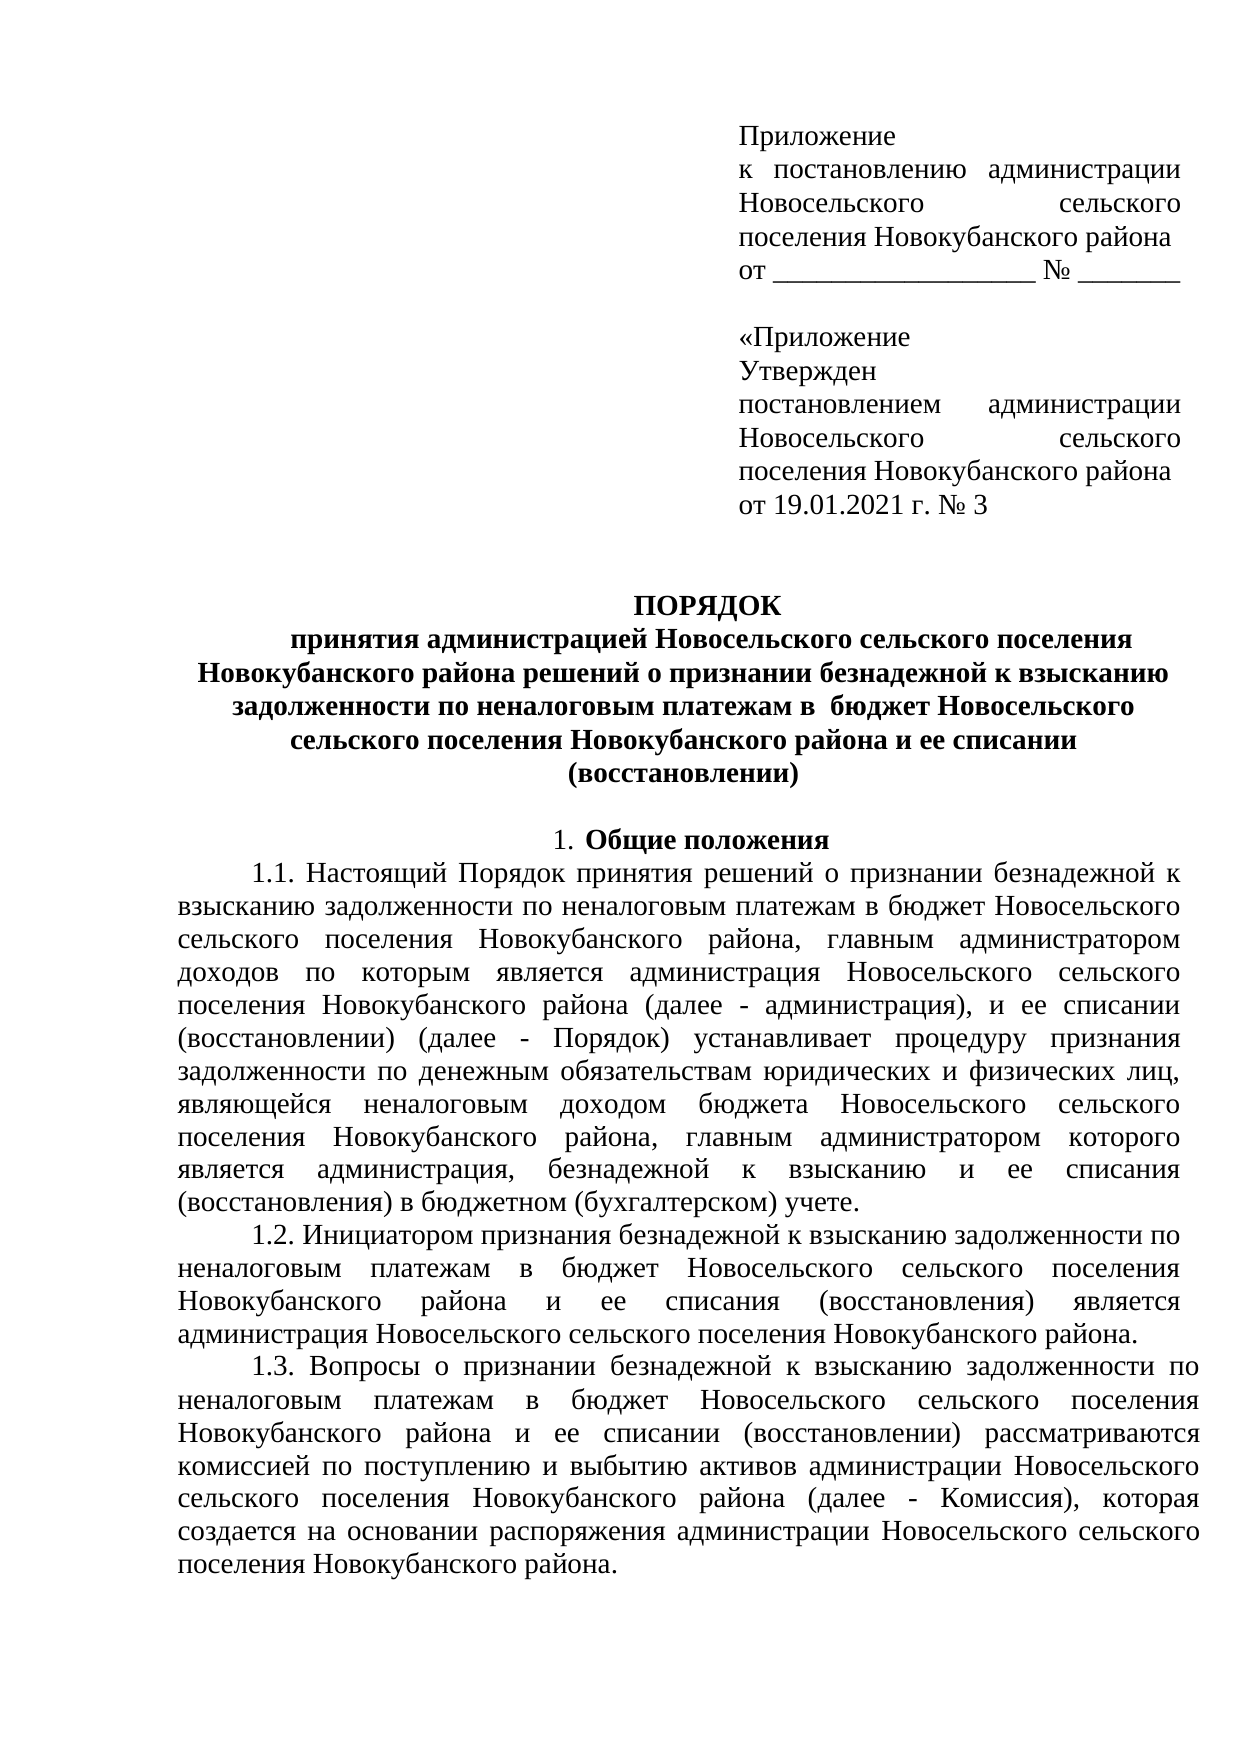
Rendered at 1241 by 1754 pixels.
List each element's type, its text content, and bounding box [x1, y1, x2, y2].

text к постановлению администрации Новосельского сельского поселения Новокубанского района [738, 152, 1181, 252]
text Утвержден [738, 353, 1181, 386]
text от 19.01.2021 г. № 3 [738, 487, 1181, 521]
text Приложение [738, 118, 1181, 152]
text 1.1. Настоящий Порядок принятия решений о признании безнадежной к взысканию задолженности по неналоговым платежам в бюджет Новосельского сельского поселения Новокубанского района, главным администратором доходов по которым является администрация Новосельского сельского поселения Новокубанского района (далее - администрация), и ее списании (восстановлении) (далее - Порядок) устанавливает процедуру признания задолженности по денежным обязательствам юридических и физических лиц, являющейся неналоговым доходом бюджета Новосельского сельского поселения Новокубанского района, главным администратором которого является администрация, безнадежной к взысканию и ее списания (восстановления) в бюджетном (бухгалтерском) учете. [177, 856, 1181, 1218]
text постановлением администрации Новосельского сельского поселения Новокубанского района [738, 386, 1181, 487]
text 1.2. Инициатором признания безнадежной к взысканию задолженности по неналоговым платежам в бюджет Новосельского сельского поселения Новокубанского района и ее списания (восстановления) является администрация Новосельского сельского поселения Новокубанского района. [177, 1218, 1181, 1349]
title ПОРЯДОК [177, 588, 1181, 621]
text «Приложение [738, 319, 1181, 353]
text принятия администрацией Новосельского сельского поселения Новокубанского района решений о признании безнадежной к взысканию задолженности по неналоговым платежам в бюджет Новосельского сельского поселения Новокубанского района и ее списании (восстановлении) [177, 621, 1190, 789]
list Общие положения [552, 822, 1181, 856]
text от __________________ № _______ [738, 252, 1181, 286]
text 1.3. Вопросы о признании безнадежной к взысканию задолженности по неналоговым платежам в бюджет Новосельского сельского поселения Новокубанского района и ее списании (восстановлении) рассматриваются комиссией по поступлению и выбытию активов администрации Новосельского сельского поселения Новокубанского района (далее - Комиссия), которая создается на основании распоряжения администрации Новосельского сельского поселения Новокубанского района. [177, 1349, 1200, 1580]
